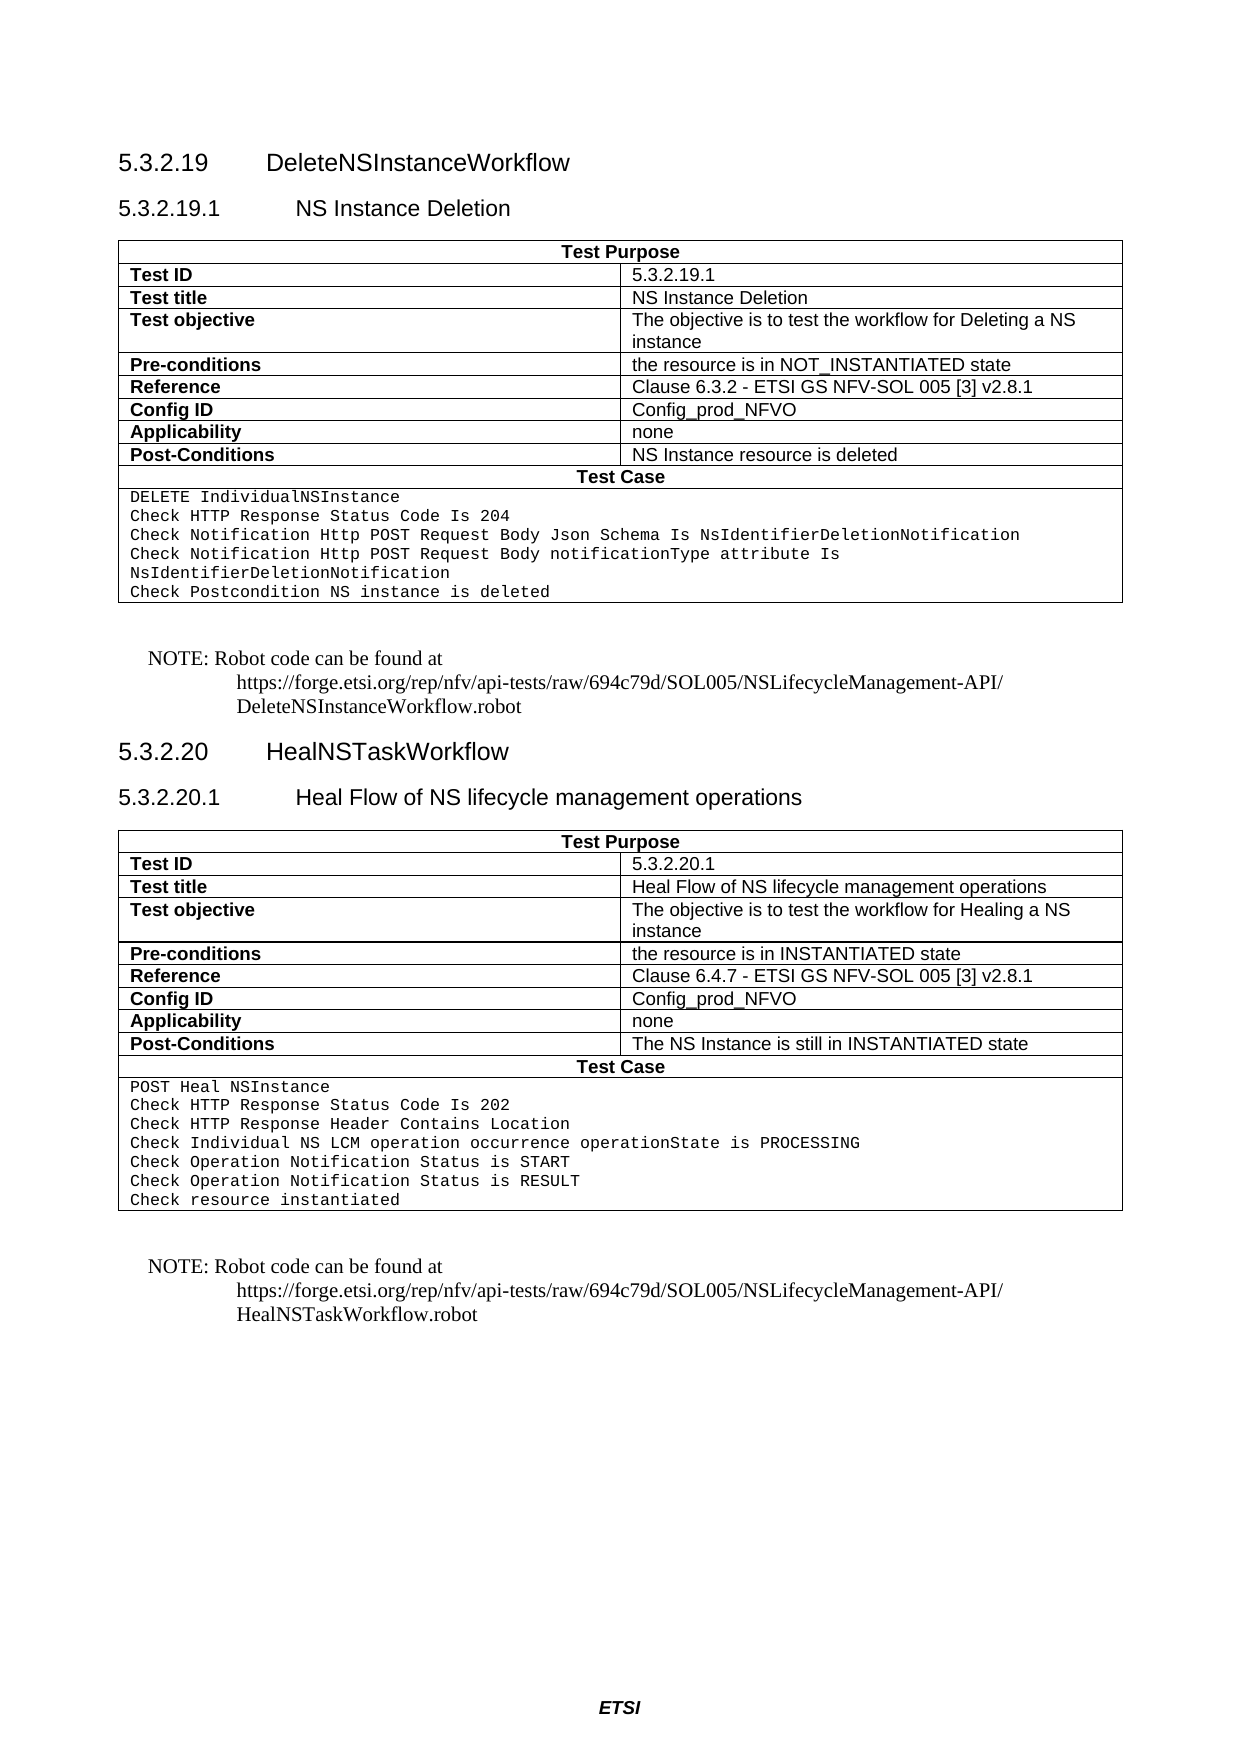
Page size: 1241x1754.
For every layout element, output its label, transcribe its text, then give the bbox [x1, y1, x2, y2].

subtitle 5.3.2.19.1 NS Instance Deletion [118, 195, 1122, 222]
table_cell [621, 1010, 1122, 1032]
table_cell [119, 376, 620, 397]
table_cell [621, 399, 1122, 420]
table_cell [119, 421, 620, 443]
subtitle 5.3.2.20.1 Heal Flow of NS lifecycle management operations [118, 784, 1122, 811]
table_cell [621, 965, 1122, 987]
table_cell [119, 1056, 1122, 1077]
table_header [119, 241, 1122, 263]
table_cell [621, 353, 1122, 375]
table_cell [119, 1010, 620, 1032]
text NOTE: Robot code can be found at https://forge.etsi.org/rep/nfv/api-tests/raw/694c79d/SOL005/NSLifecycleManagement-API/HealNSTaskWorkflow.robot [148, 1254, 1122, 1326]
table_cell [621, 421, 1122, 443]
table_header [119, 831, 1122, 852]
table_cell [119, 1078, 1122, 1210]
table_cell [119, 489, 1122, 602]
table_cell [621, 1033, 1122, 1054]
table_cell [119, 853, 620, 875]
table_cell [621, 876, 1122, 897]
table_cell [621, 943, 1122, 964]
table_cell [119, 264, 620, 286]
subtitle 5.3.2.19 DeleteNSInstanceWorkflow [118, 148, 1122, 176]
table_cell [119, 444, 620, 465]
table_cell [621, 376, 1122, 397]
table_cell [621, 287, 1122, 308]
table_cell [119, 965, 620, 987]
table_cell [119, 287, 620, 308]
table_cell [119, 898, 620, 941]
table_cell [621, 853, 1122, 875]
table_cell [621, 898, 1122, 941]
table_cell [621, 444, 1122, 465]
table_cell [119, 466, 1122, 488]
subtitle 5.3.2.20 HealNSTaskWorkflow [118, 737, 1122, 766]
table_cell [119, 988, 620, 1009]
text NOTE: Robot code can be found at https://forge.etsi.org/rep/nfv/api-tests/raw/694c79d/SOL005/NSLifecycleManagement-API/DeleteNSInstanceWorkflow.robot [148, 646, 1122, 718]
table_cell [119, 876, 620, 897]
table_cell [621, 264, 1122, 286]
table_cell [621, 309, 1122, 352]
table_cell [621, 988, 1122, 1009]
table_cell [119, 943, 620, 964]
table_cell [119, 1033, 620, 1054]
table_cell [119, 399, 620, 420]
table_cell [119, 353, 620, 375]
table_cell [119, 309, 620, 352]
